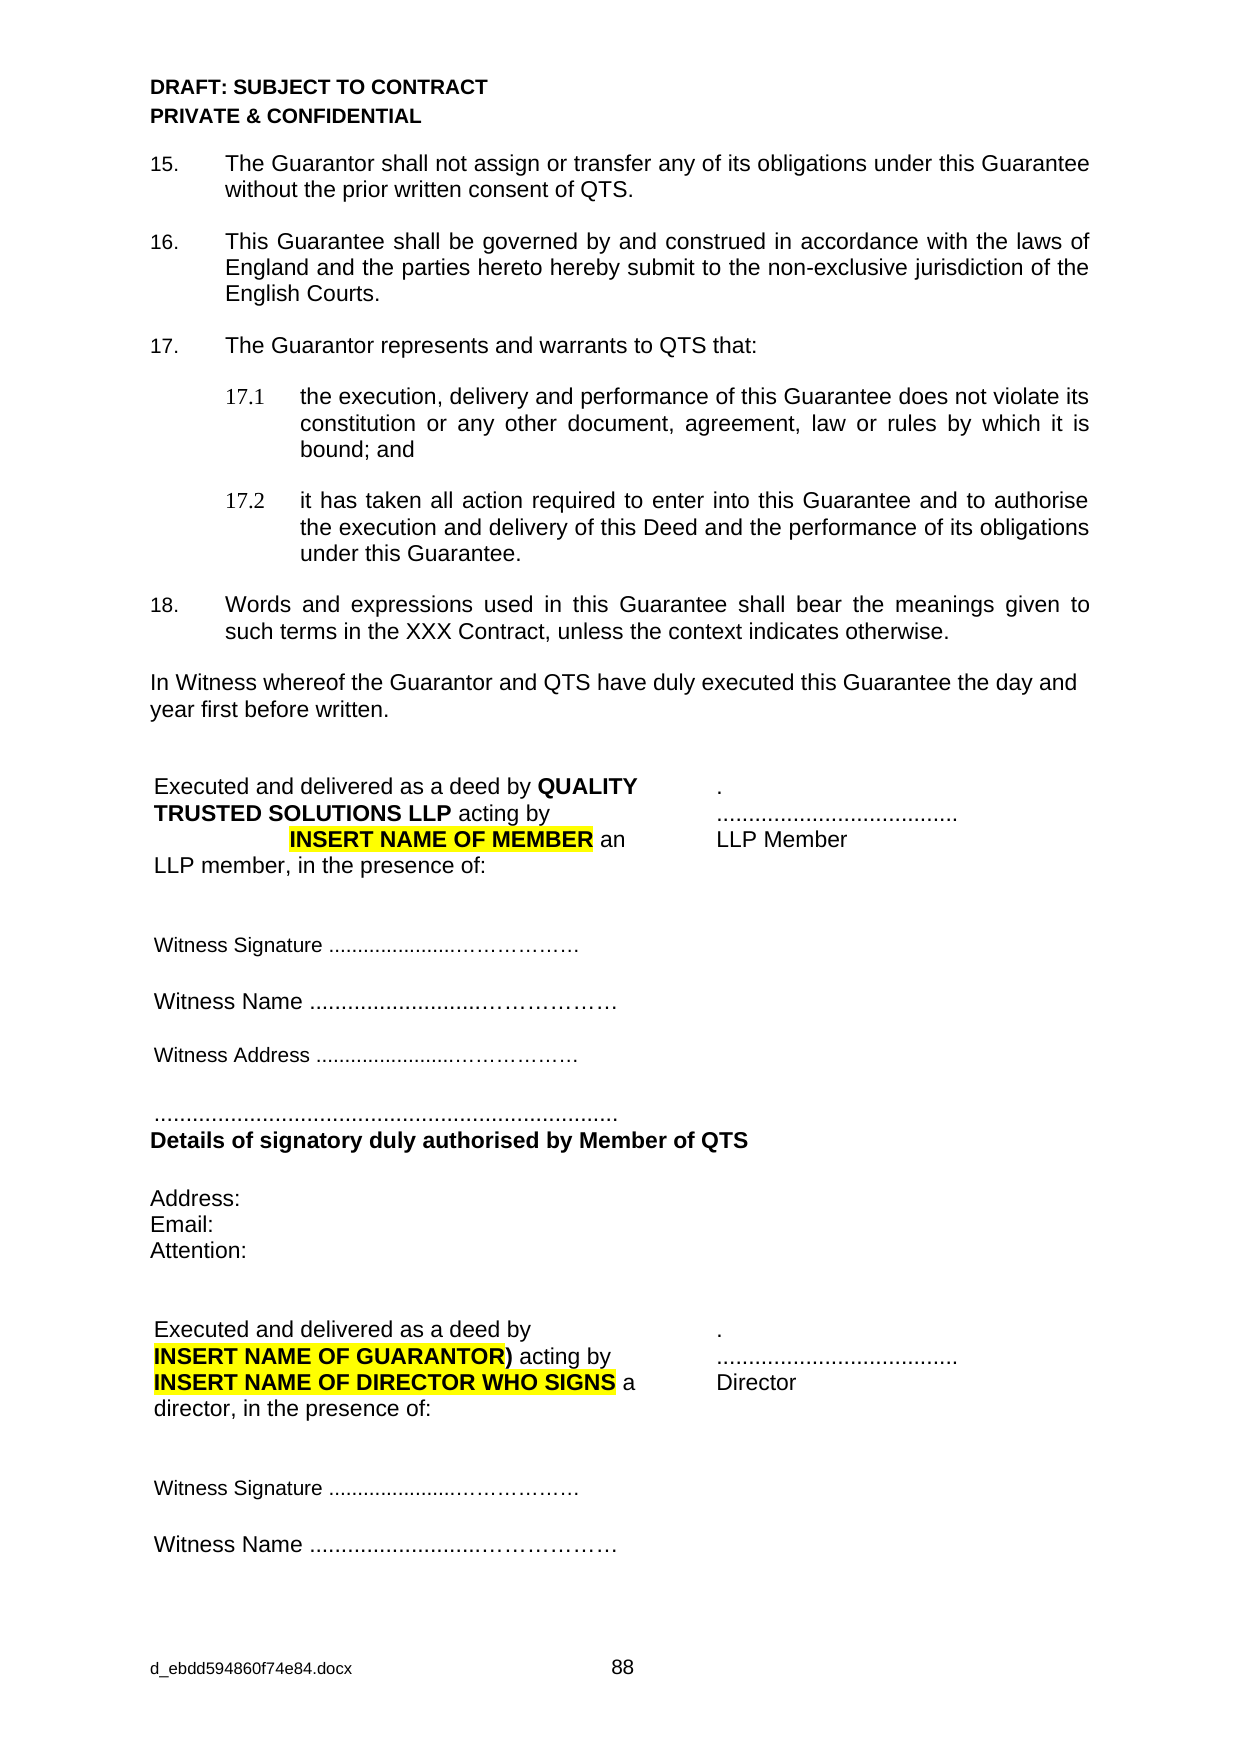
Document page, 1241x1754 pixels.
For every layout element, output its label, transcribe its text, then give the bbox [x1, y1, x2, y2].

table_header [143, 1316, 705, 1586]
table_header . ...................................... LLP Member [705, 773, 1117, 1127]
text Email: [150, 1211, 1090, 1237]
list it has taken all action required to enter into this Guarantee and to authorise the execution and delivery of this Deed and the performance of its obligations under this Guarantee. [225, 487, 1090, 566]
text Attention: [150, 1237, 1090, 1263]
text Details of signatory duly authorised by Member of QTS [150, 1127, 1090, 1153]
table_header Executed and delivered as a deed by QUALITY TRUSTED SOLUTIONS LLP acting by INSERT NAME OF MEMBER an LLP member, in the presence of: Witness Signature ......................……………… Witness Name ...........................……………… Witness Address ........................……………… ......................................................................... [143, 773, 705, 1127]
list The Guarantor shall not assign or transfer any of its obligations under this Guarantee without the prior written consent of QTS. [150, 150, 1090, 203]
list the execution, delivery and performance of this Guarantee does not violate its constitution or any other document, agreement, law or rules by which it is bound; and [225, 383, 1090, 462]
text Address: [150, 1184, 1090, 1211]
list This Guarantee shall be governed by and construed in accordance with the laws of England and the parties hereto hereby submit to the non-exclusive jurisdiction of the English Courts. [150, 228, 1090, 307]
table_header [705, 1316, 1117, 1586]
list Words and expressions used in this Guarantee shall bear the meanings given to such terms in the XXX Contract, unless the context indicates otherwise. [150, 591, 1090, 644]
text In Witness whereof the Guarantor and QTS have duly executed this Guarantee the day and year first before written. [150, 669, 1090, 722]
list The Guarantor represents and warrants to QTS that: [150, 332, 1090, 358]
